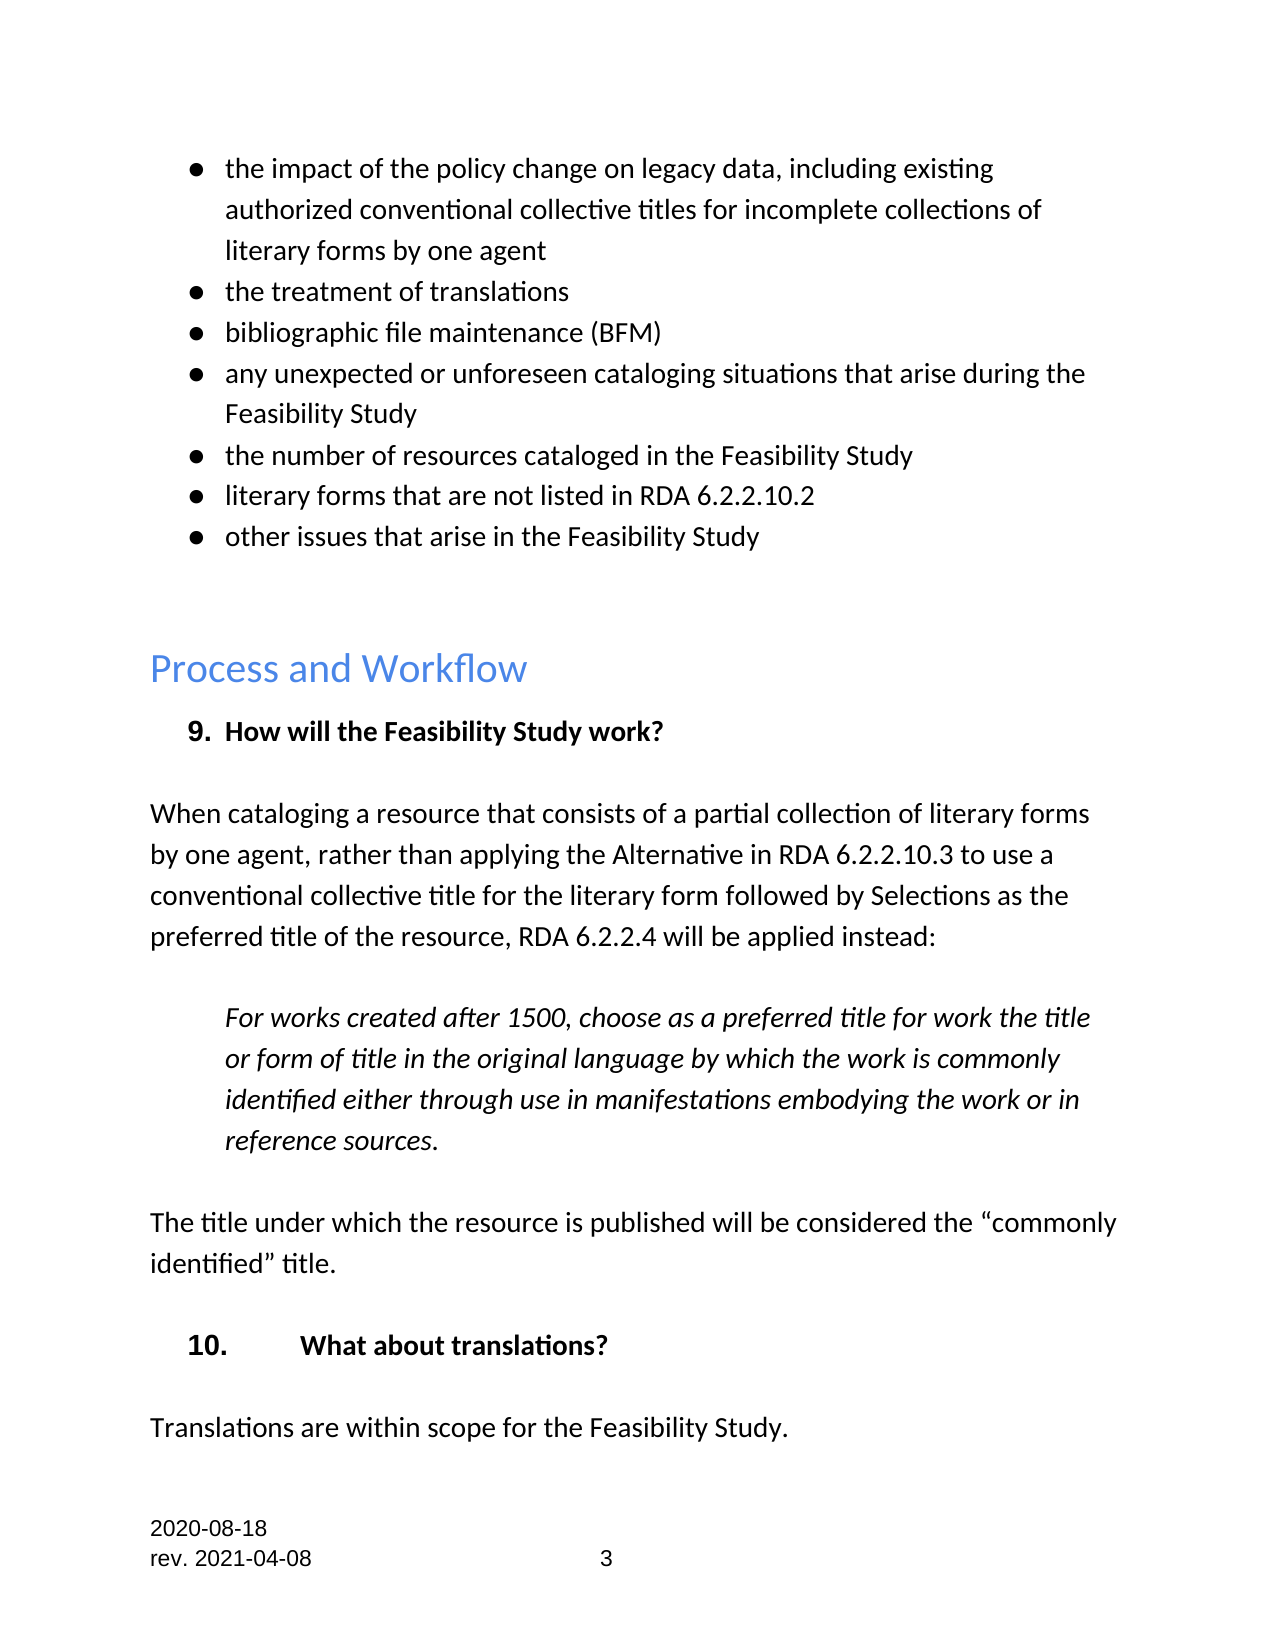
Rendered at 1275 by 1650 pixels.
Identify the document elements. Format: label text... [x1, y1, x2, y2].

list other issues that arise in the Feasibility Study [187, 518, 1125, 554]
list bibliographic file maintenance (BFM) [187, 314, 1125, 349]
text For works created after 1500, choose as a preferred title for work the title or form of title in the original language by which the work is commonly identified either through use in manifestations embodying the work or in reference sources. [225, 999, 1125, 1158]
list the number of resources cataloged in the Feasibility Study [187, 437, 1125, 472]
list How will the Feasibility Study work? [187, 713, 1125, 748]
list literary forms that are not listed in RDA 6.2.2.10.2 [187, 477, 1125, 513]
list the treatment of translations [187, 273, 1125, 308]
list any unexpected or unforeseen cataloging situations that arise during the Feasibility Study [187, 355, 1125, 431]
subtitle Process and Workflow [150, 642, 1125, 693]
list What about translations? [187, 1327, 1125, 1363]
text The title under which the resource is published will be considered the “commonly identified” title. [150, 1204, 1125, 1281]
text When cataloging a resource that consists of a partial collection of literary forms by one agent, rather than applying the Alternative in RDA 6.2.2.10.3 to use a conventional collective title for the literary form followed by Selections as the preferred title of the resource, RDA 6.2.2.4 will be applied instead: [150, 795, 1125, 953]
list the impact of the policy change on legacy data, including existing authorized conventional collective titles for incomplete collections of literary forms by one agent [187, 150, 1125, 267]
text Translations are within scope for the Feasibility Study. [150, 1409, 1125, 1444]
